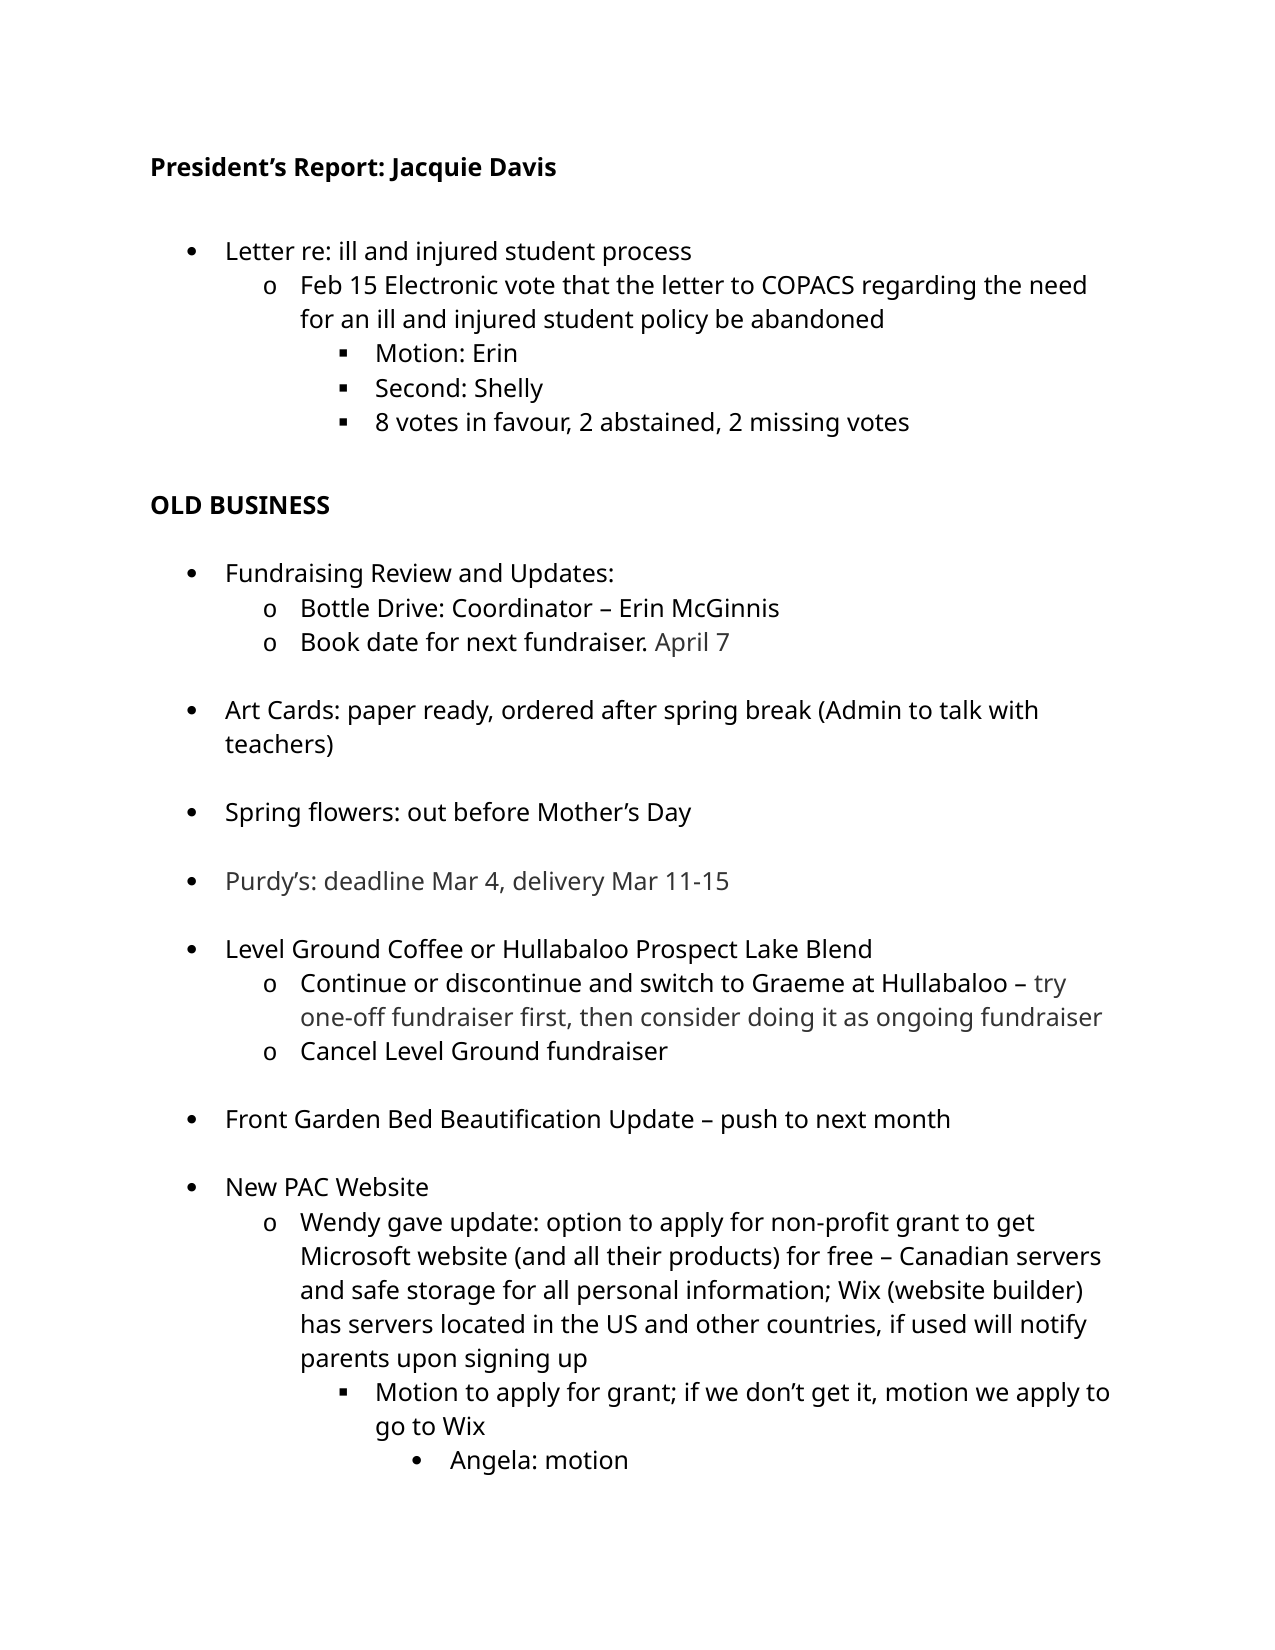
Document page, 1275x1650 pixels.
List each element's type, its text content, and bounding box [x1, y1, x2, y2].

list Motion: Erin [337, 336, 1125, 370]
list Continue or discontinue and switch to Graeme at Hullabaloo – try one-off fundraiser first, then consider doing it as ongoing fundraiser [262, 965, 1125, 1034]
list Letter re: ill and injured student process [187, 234, 1125, 268]
list New PAC Website [187, 1170, 1125, 1204]
list Book date for next fundraiser. April 7 [262, 624, 1125, 659]
list Feb 15 Electronic vote that the letter to COPACS regarding the need for an ill and injured student policy be abandoned [262, 268, 1125, 336]
list Wendy gave update: option to apply for non-profit grant to get Microsoft website (and all their products) for free – Canadian servers and safe storage for all personal information; Wix (website builder) has servers located in the US and other countries, if used will notify parents upon signing up [262, 1204, 1125, 1375]
list Second: Shelly [337, 370, 1125, 404]
list Art Cards: paper ready, ordered after spring break (Admin to talk with teachers) [187, 693, 1125, 761]
list Bottle Drive: Coordinator – Erin McGinnis [262, 590, 1125, 624]
list Spring flowers: out before Mother’s Day [187, 795, 1125, 829]
text President’s Report: Jacquie Davis [150, 150, 1125, 184]
list Front Garden Bed Beautification Update – push to next month [187, 1102, 1125, 1136]
list Fundraising Review and Updates: [187, 556, 1125, 590]
list Cancel Level Ground fundraiser [262, 1034, 1125, 1068]
list Level Ground Coffee or Hullabaloo Prospect Lake Blend [187, 931, 1125, 965]
list 8 votes in favour, 2 abstained, 2 missing votes [337, 404, 1125, 438]
list Purdy’s: deadline Mar 4, delivery Mar 11-15 [187, 863, 1125, 897]
list Motion to apply for grant; if we don’t get it, motion we apply to go to Wix [337, 1375, 1125, 1443]
text OLD BUSINESS [150, 488, 1125, 522]
list Angela: motion [412, 1443, 1125, 1477]
